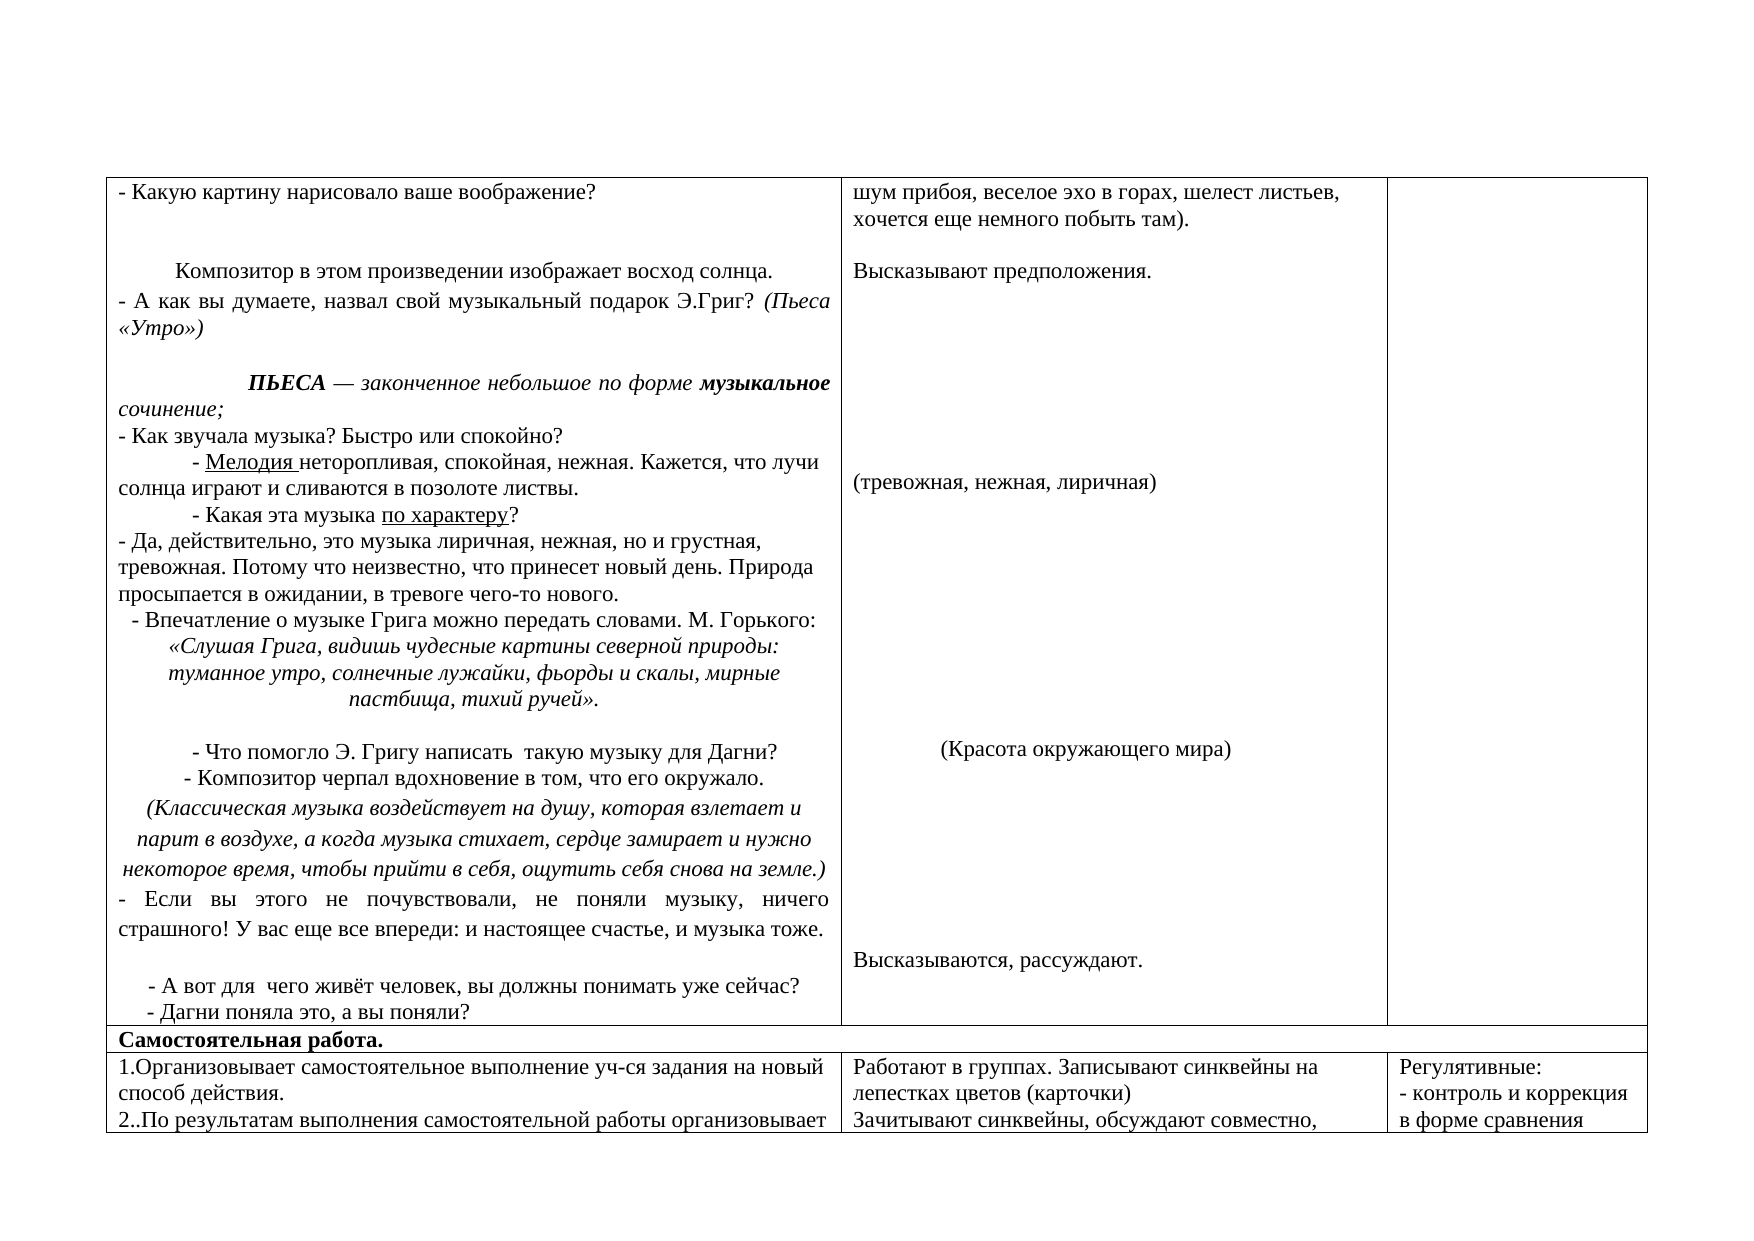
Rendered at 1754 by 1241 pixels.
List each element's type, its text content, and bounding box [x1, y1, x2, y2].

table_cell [1388, 178, 1647, 1024]
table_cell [107, 1053, 841, 1132]
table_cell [842, 1053, 1387, 1132]
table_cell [107, 178, 841, 1024]
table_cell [1388, 1053, 1647, 1132]
table_cell Самостоятельная работа. [107, 1026, 1647, 1052]
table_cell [842, 178, 1387, 1024]
